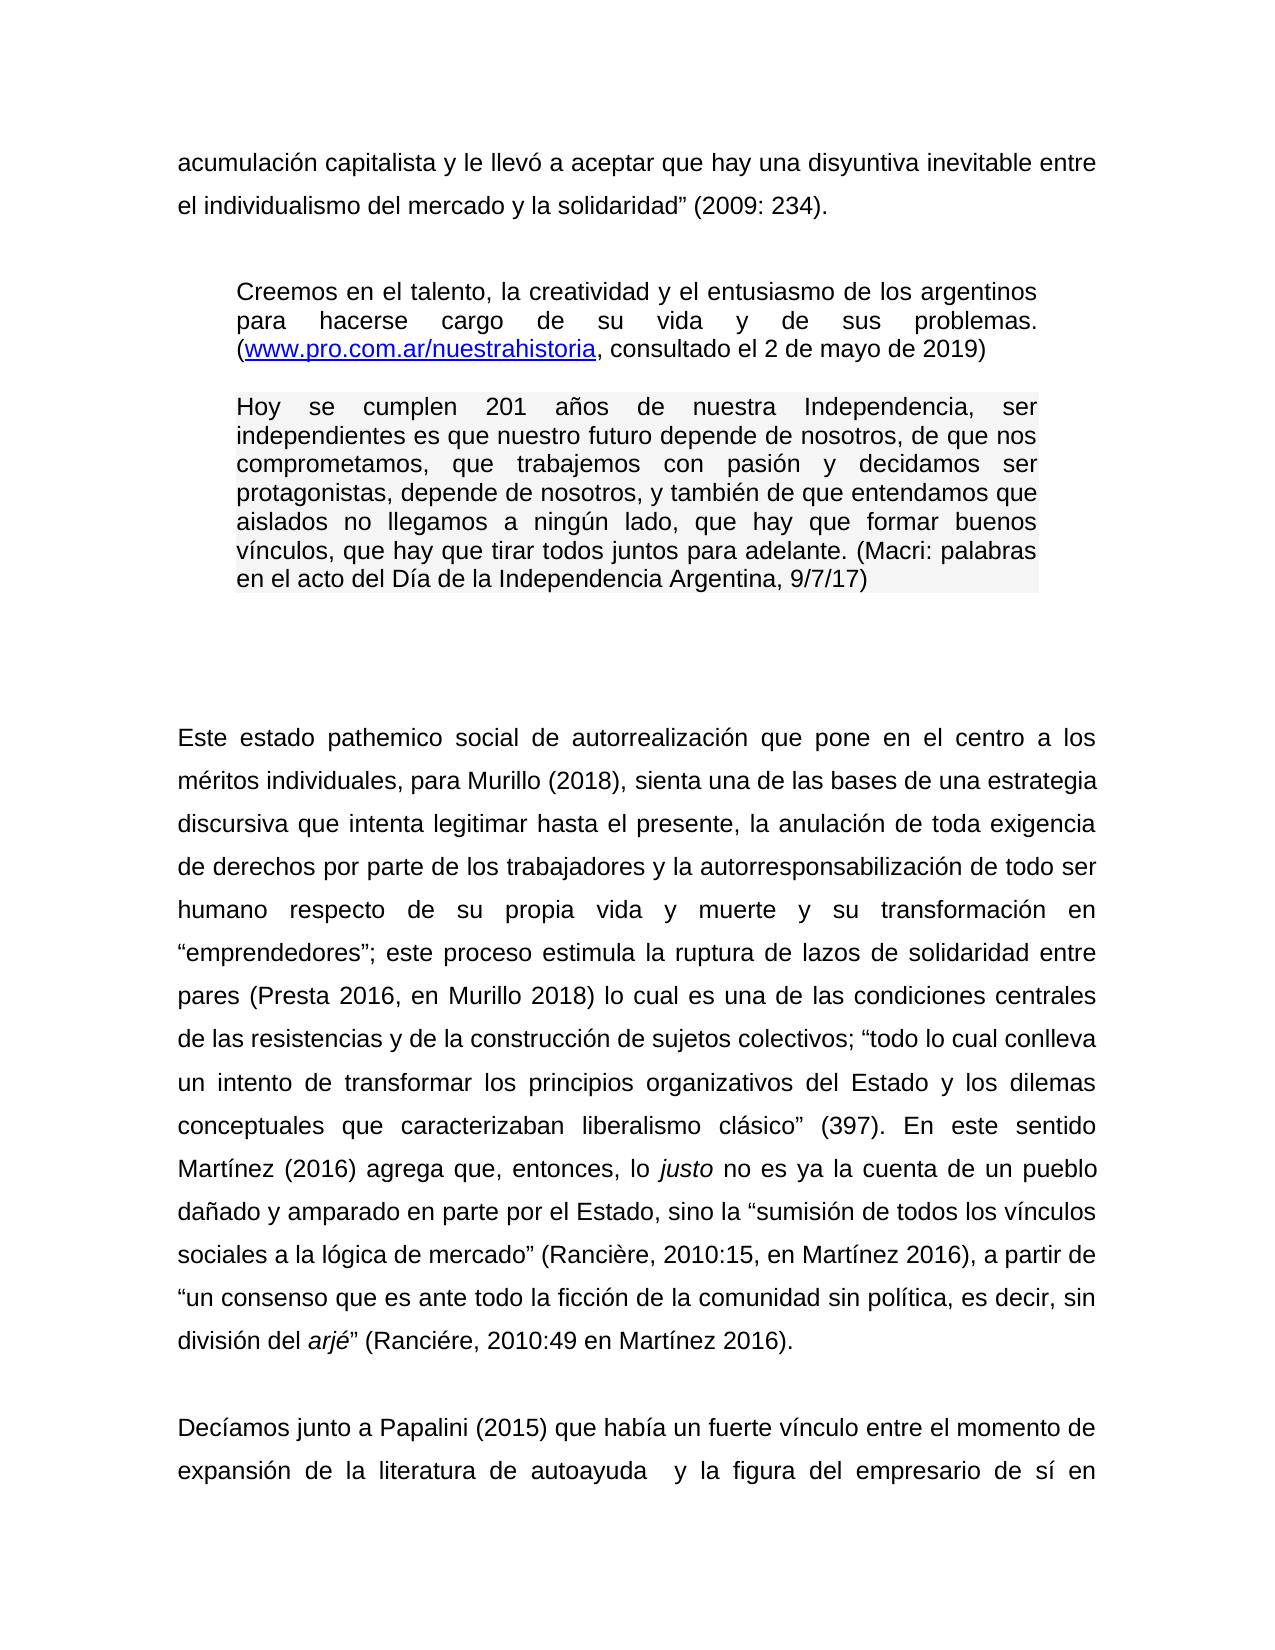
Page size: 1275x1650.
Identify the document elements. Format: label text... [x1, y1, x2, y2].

text Hoy se cumplen 201 años de nuestra Independencia, ser independientes es que nuestro futuro depende de nosotros, de que nos comprometamos, que trabajemos con pasión y decidamos ser protagonistas, depende de nosotros, y también de que entendamos que aislados no llegamos a ningún lado, que hay que formar buenos vínculos, que hay que tirar todos juntos para adelante. (Macri: palabras en el acto del Día de la Independencia Argentina, 9/7/17) [236, 392, 1039, 593]
text Creemos en el talento, la creatividad y el entusiasmo de los argentinos para hacerse cargo de su vida y de sus problemas. (www.pro.com.ar/nuestrahistoria, consultado el 2 de mayo de 2019) [236, 334, 1039, 363]
text Este estado pathemico social de autorrealización que pone en el centro a los méritos individuales, para Murillo (2018), sienta una de las bases de una estrategia discursiva que intenta legitimar hasta el presente, la anulación de toda exigencia de derechos por parte de los trabajadores y la autorresponsabilización de todo ser humano respecto de su propia vida y muerte y su transformación en “emprendedores”; este proceso estimula la ruptura de lazos de solidaridad entre pares (Presta 2016, en Murillo 2018) lo cual es una de las condiciones centrales de las resistencias y de la construcción de sujetos colectivos; “todo lo cual conlleva un intento de transformar los principios organizativos del Estado y los dilemas conceptuales que caracterizaban liberalismo clásico” (397). En este sentido Martínez (2016) agrega que, entonces, lo justo no es ya la cuenta de un pueblo dañado y amparado en parte por el Estado, sino la “sumisión de todos los vínculos sociales a la lógica de mercado” (Rancière, 2010:15, en Martínez 2016), a partir de “un consenso que es ante todo la ficción de la comunidad sin política, es decir, sin división del arjé” (Ranciére, 2010:49 en Martínez 2016). [177, 723, 1098, 1355]
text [177, 148, 1098, 219]
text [177, 1413, 1098, 1484]
